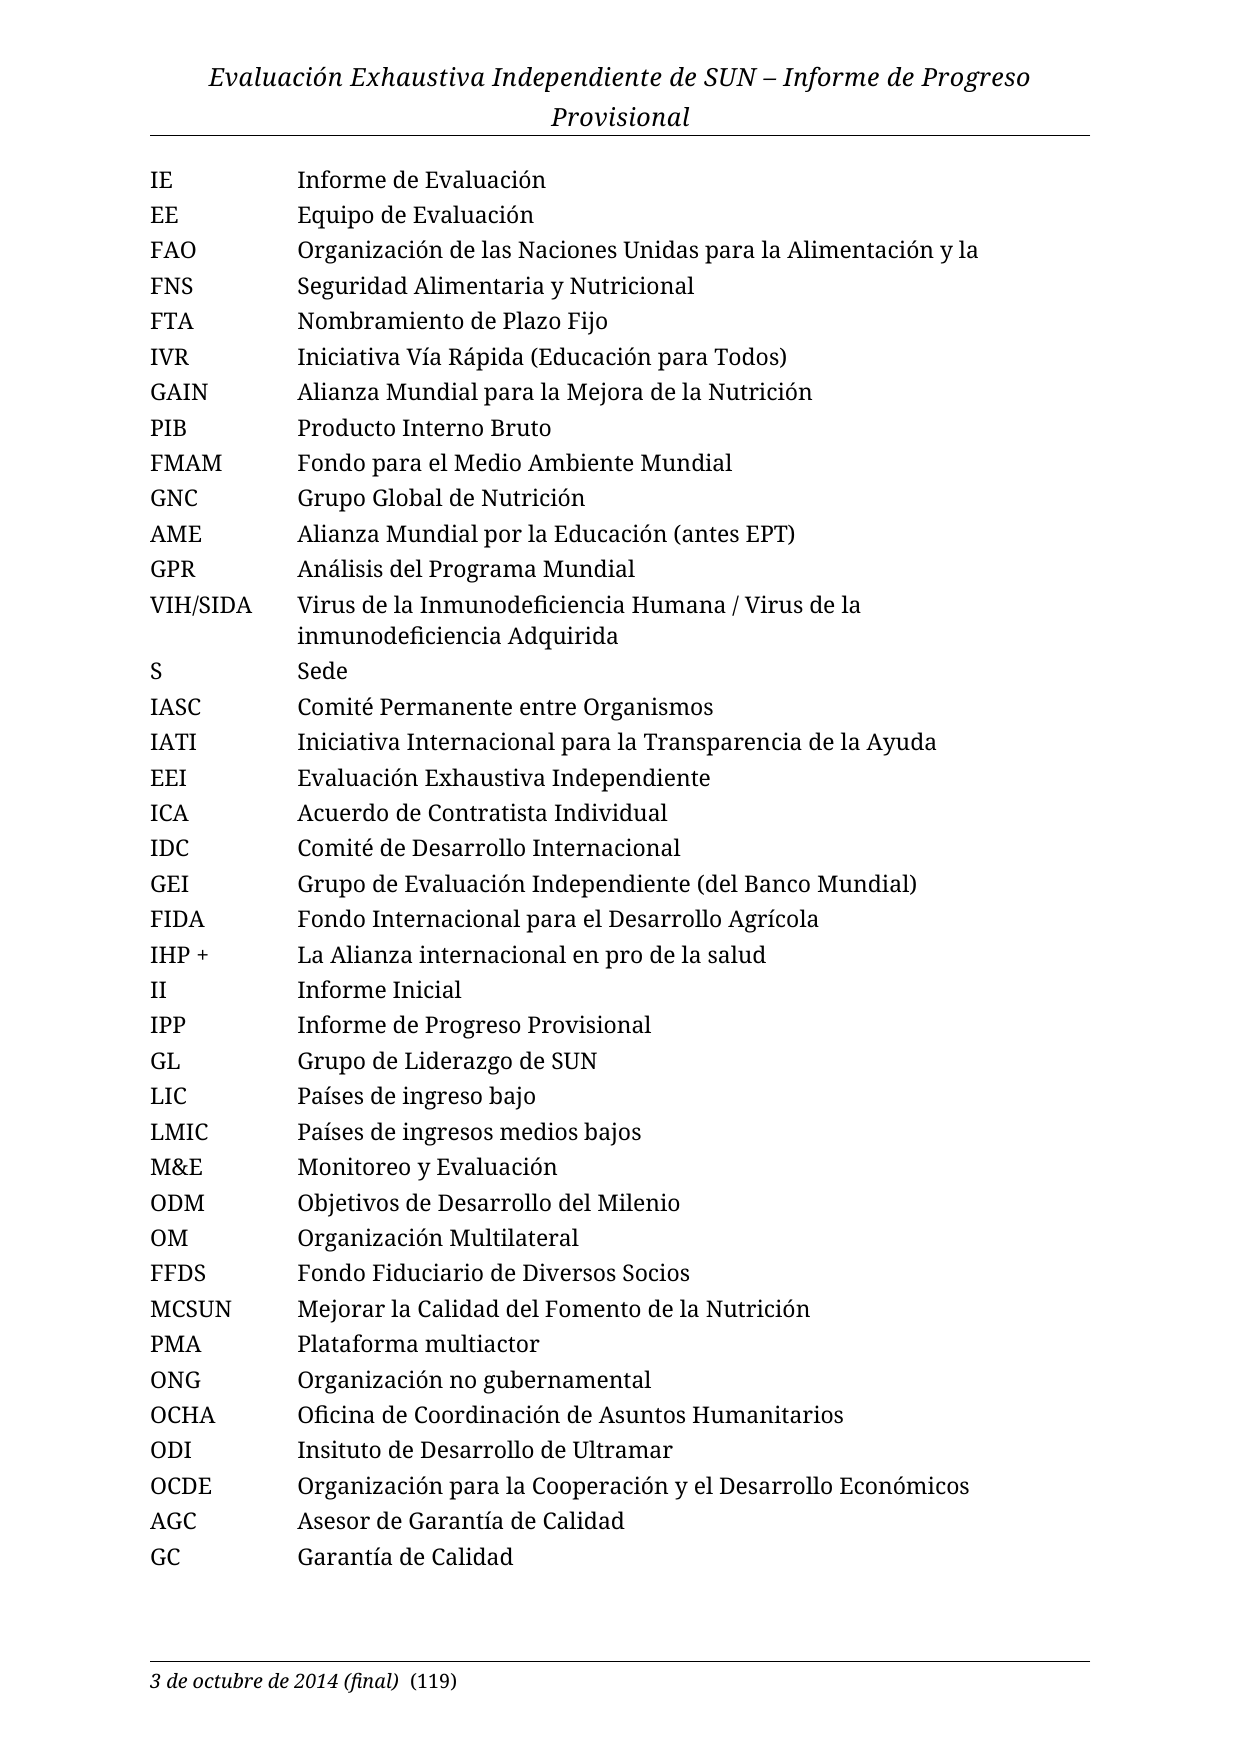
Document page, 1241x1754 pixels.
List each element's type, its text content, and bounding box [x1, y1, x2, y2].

table_cell MCSUN [139, 1291, 286, 1326]
table_cell FFDS [139, 1255, 286, 1291]
table_cell FMAM [139, 445, 286, 480]
table_cell M&E [139, 1149, 286, 1184]
table_cell Plataforma multiactor [286, 1326, 1079, 1361]
table_cell Evaluación Exhaustiva Independiente [286, 759, 1079, 795]
table_cell VIH/SIDA [139, 586, 286, 653]
table_cell IDC [139, 830, 286, 866]
table_cell GL [139, 1043, 286, 1078]
table_cell Seguridad Alimentaria y Nutricional [286, 268, 1079, 303]
table_cell S [139, 653, 286, 688]
table_cell PIB [139, 409, 286, 445]
table_cell LMIC [139, 1114, 286, 1149]
table_cell Informe de Progreso Provisional [286, 1007, 1079, 1043]
table_cell Análisis del Programa Mundial [286, 551, 1079, 586]
table_cell ODM [139, 1184, 286, 1220]
table_cell Organización de las Naciones Unidas para la Alimentación y la Agricultura [286, 232, 1079, 268]
table_cell Producto Interno Bruto [286, 409, 1079, 445]
table_cell Fondo Fiduciario de Diversos Socios [286, 1255, 1079, 1291]
table_cell Objetivos de Desarrollo del Milenio [286, 1184, 1079, 1220]
table_cell Equipo de Evaluación [286, 197, 1079, 232]
table_cell ODI [139, 1432, 286, 1468]
table_cell Informe de Evaluación [286, 161, 1079, 197]
table_cell ONG [139, 1361, 286, 1397]
table_cell Mejorar la Calidad del Fomento de la Nutrición [286, 1291, 1079, 1326]
table_cell GNC [139, 480, 286, 516]
table_cell FNS [139, 268, 286, 303]
table_cell Comité Permanente entre Organismos [286, 689, 1079, 724]
table_cell Grupo Global de Nutrición [286, 480, 1079, 516]
table_cell Iniciativa Internacional para la Transparencia de la Ayuda [286, 724, 1079, 759]
table_cell ICA [139, 795, 286, 830]
table_cell IATI [139, 724, 286, 759]
table_cell Fondo para el Medio Ambiente Mundial [286, 445, 1079, 480]
table_cell Países de ingreso bajo [286, 1078, 1079, 1113]
table_cell FTA [139, 303, 286, 338]
table_cell Sede [286, 653, 1079, 688]
table_cell AME [139, 516, 286, 551]
table_cell Monitoreo y Evaluación [286, 1149, 1079, 1184]
table_cell GC [139, 1539, 286, 1574]
table_cell Fondo Internacional para el Desarrollo Agrícola [286, 901, 1079, 936]
table_cell Virus de la Inmunodeficiencia Humana / Virus de la inmunodeficiencia Adquirida [286, 586, 1079, 653]
table_cell OCDE [139, 1468, 286, 1503]
table_cell Asesor de Garantía de Calidad [286, 1503, 1079, 1538]
table_cell AGC [139, 1503, 286, 1538]
table_cell IVR [139, 339, 286, 374]
table_cell Oficina de Coordinación de Asuntos Humanitarios [286, 1397, 1079, 1432]
table_cell GPR [139, 551, 286, 586]
table_cell Insituto de Desarrollo de Ultramar [286, 1432, 1079, 1468]
table_cell Alianza Mundial para la Mejora de la Nutrición [286, 374, 1079, 409]
table_cell Informe Inicial [286, 972, 1079, 1007]
table_cell Alianza Mundial por la Educación (antes EPT) [286, 516, 1079, 551]
table_cell Grupo de Liderazgo de SUN [286, 1043, 1079, 1078]
table_cell GAIN [139, 374, 286, 409]
table_cell Acuerdo de Contratista Individual [286, 795, 1079, 830]
table_cell PMA [139, 1326, 286, 1361]
table_cell LIC [139, 1078, 286, 1113]
table_cell Organización no gubernamental [286, 1361, 1079, 1397]
table_cell Organización para la Cooperación y el Desarrollo Económicos [286, 1468, 1079, 1503]
table_cell Nombramiento de Plazo Fijo [286, 303, 1079, 338]
table_cell Organización Multilateral [286, 1220, 1079, 1255]
table_cell OM [139, 1220, 286, 1255]
table_cell IASC [139, 689, 286, 724]
table_cell IHP + [139, 936, 286, 972]
table_cell La Alianza internacional en pro de la salud [286, 936, 1079, 972]
table_cell EEI [139, 759, 286, 795]
table_cell Garantía de Calidad [286, 1539, 1079, 1574]
table_cell GEI [139, 866, 286, 901]
table_cell Países de ingresos medios bajos [286, 1114, 1079, 1149]
table_cell FIDA [139, 901, 286, 936]
table_cell EE [139, 197, 286, 232]
table_cell Comité de Desarrollo Internacional [286, 830, 1079, 866]
table_cell Grupo de Evaluación Independiente (del Banco Mundial) [286, 866, 1079, 901]
table_cell OCHA [139, 1397, 286, 1432]
table_cell Iniciativa Vía Rápida (Educación para Todos) [286, 339, 1079, 374]
table_cell IE [139, 161, 286, 197]
table_cell FAO [139, 232, 286, 268]
table_cell IPP [139, 1007, 286, 1043]
table_cell II [139, 972, 286, 1007]
